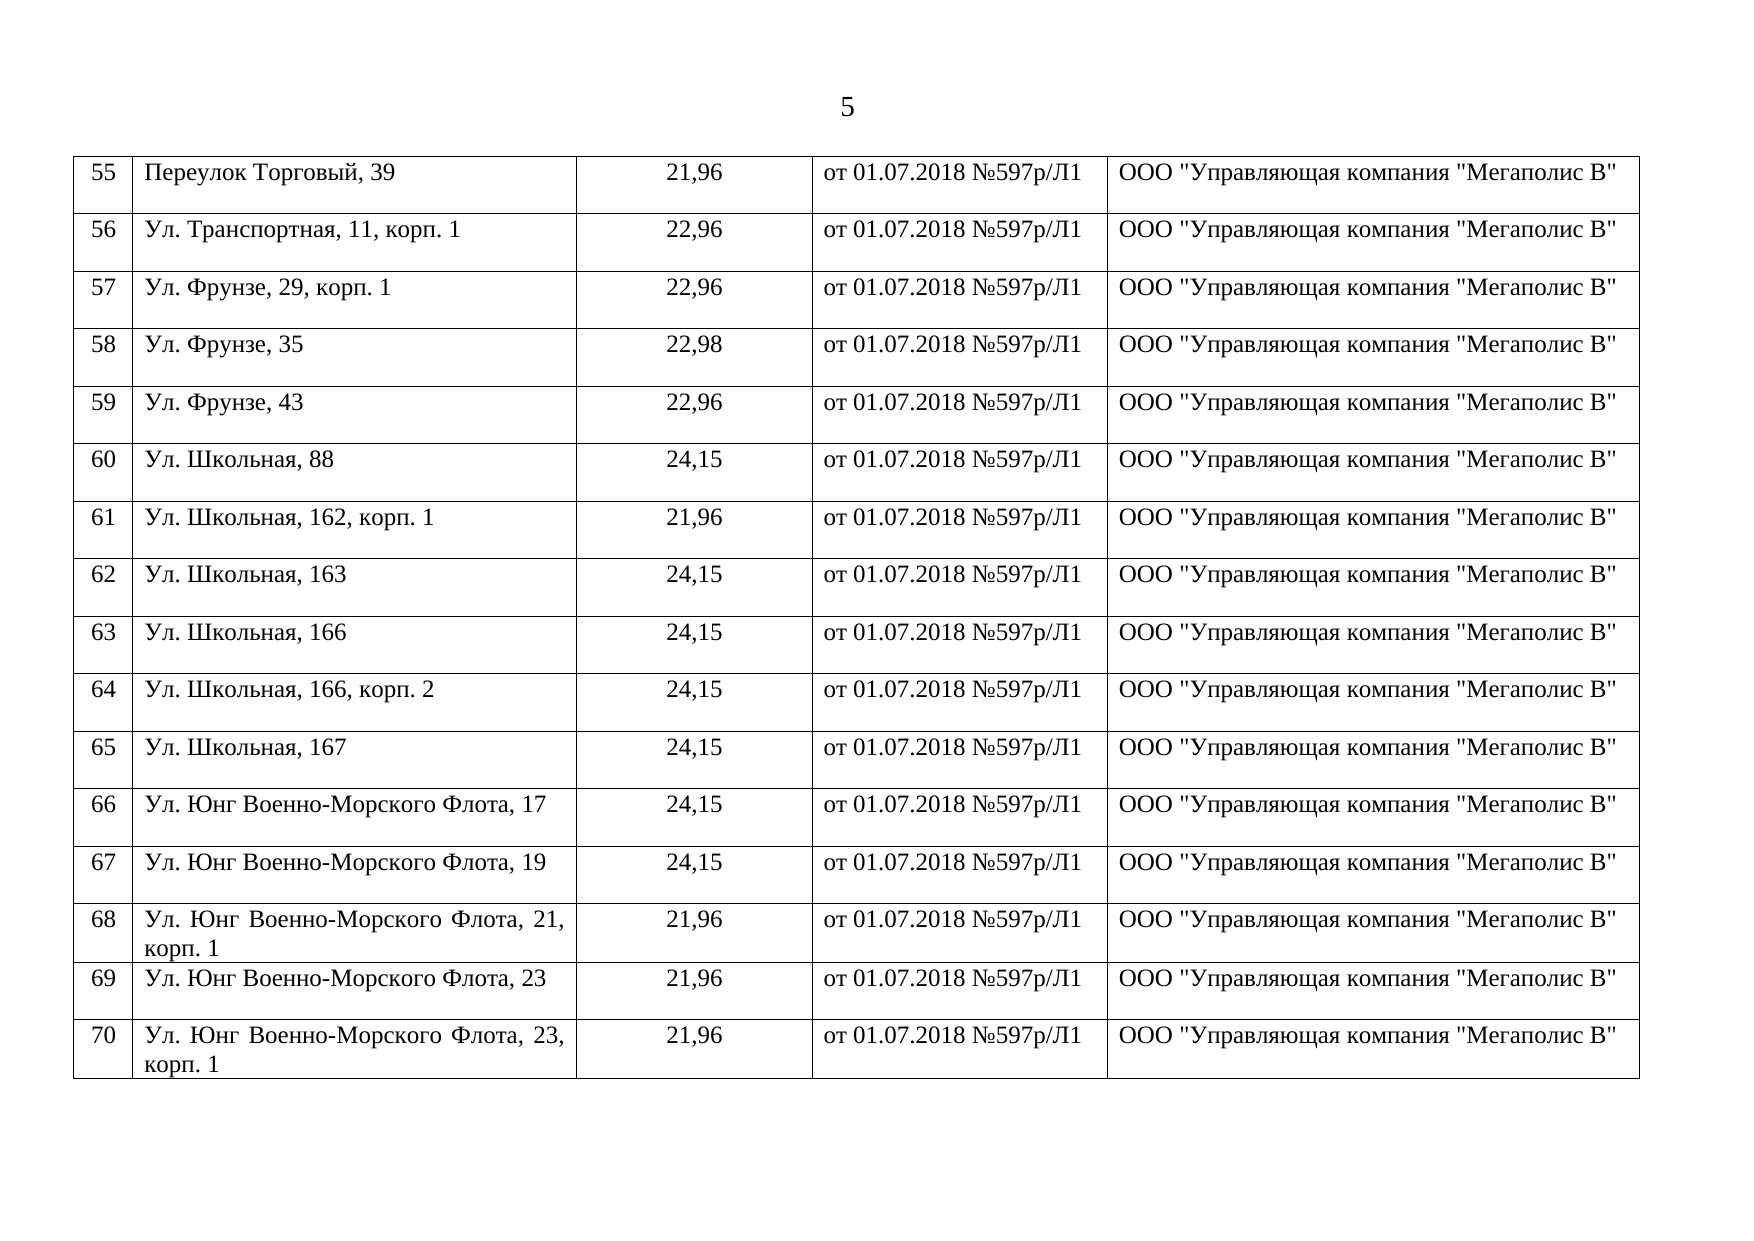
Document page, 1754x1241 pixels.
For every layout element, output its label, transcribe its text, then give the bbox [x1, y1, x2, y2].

table_cell 22,96 [577, 272, 812, 328]
table_cell 24,15 [577, 847, 812, 903]
table_cell 22,96 [577, 387, 812, 443]
table_cell ООО "Управляющая компания "Мегаполис В" [1108, 444, 1639, 501]
table_cell от 01.07.2018 №597р/Л1 [813, 674, 1107, 731]
table_cell ООО "Управляющая компания "Мегаполис В" [1108, 387, 1639, 443]
table_cell 60 [74, 444, 132, 501]
table_cell 64 [74, 674, 132, 731]
table_cell от 01.07.2018 №597р/Л1 [813, 789, 1107, 846]
table_cell от 01.07.2018 №597р/Л1 [813, 904, 1107, 962]
table_header 21,96 [577, 157, 812, 213]
table_cell 22,96 [577, 214, 812, 271]
table_cell от 01.07.2018 №597р/Л1 [813, 444, 1107, 501]
table_cell от 01.07.2018 №597р/Л1 [813, 963, 1107, 1019]
table_cell Ул. Фрунзе, 43 [133, 387, 576, 443]
table_cell ООО "Управляющая компания "Мегаполис В" [1108, 789, 1639, 846]
table_cell 69 [74, 963, 132, 1019]
table_cell 24,15 [577, 617, 812, 673]
table_cell 24,15 [577, 444, 812, 501]
table_cell 66 [74, 789, 132, 846]
table_cell Ул. Школьная, 163 [133, 559, 576, 616]
table_cell ООО "Управляющая компания "Мегаполис В" [1108, 329, 1639, 386]
table_cell ООО "Управляющая компания "Мегаполис В" [1108, 904, 1639, 962]
table_cell 24,15 [577, 559, 812, 616]
table_header от 01.07.2018 №597р/Л1 [813, 157, 1107, 213]
table_cell 65 [74, 732, 132, 788]
table_cell ООО "Управляющая компания "Мегаполис В" [1108, 617, 1639, 673]
table_cell от 01.07.2018 №597р/Л1 [813, 847, 1107, 903]
table_cell Ул. Юнг Военно-Морского Флота, 17 [133, 789, 576, 846]
table_cell ООО "Управляющая компания "Мегаполис В" [1108, 732, 1639, 788]
table_cell 70 [74, 1020, 132, 1078]
table_cell Ул. Фрунзе, 35 [133, 329, 576, 386]
table_cell ООО "Управляющая компания "Мегаполис В" [1108, 272, 1639, 328]
table_cell 61 [74, 502, 132, 558]
table_cell 57 [74, 272, 132, 328]
table_cell 59 [74, 387, 132, 443]
table_cell от 01.07.2018 №597р/Л1 [813, 1020, 1107, 1078]
table_cell 58 [74, 329, 132, 386]
table_cell 67 [74, 847, 132, 903]
table_cell от 01.07.2018 №597р/Л1 [813, 617, 1107, 673]
table_cell 24,15 [577, 674, 812, 731]
table_cell от 01.07.2018 №597р/Л1 [813, 272, 1107, 328]
table_cell Ул. Школьная, 166, корп. 2 [133, 674, 576, 731]
table_cell Ул. Фрунзе, 29, корп. 1 [133, 272, 576, 328]
table_cell 62 [74, 559, 132, 616]
table_cell 21,96 [577, 502, 812, 558]
table_cell ООО "Управляющая компания "Мегаполис В" [1108, 559, 1639, 616]
table_cell от 01.07.2018 №597р/Л1 [813, 559, 1107, 616]
table_header ООО "Управляющая компания "Мегаполис В" [1108, 157, 1639, 213]
table_cell ООО "Управляющая компания "Мегаполис В" [1108, 963, 1639, 1019]
table_cell Ул. Школьная, 162, корп. 1 [133, 502, 576, 558]
table_cell ООО "Управляющая компания "Мегаполис В" [1108, 674, 1639, 731]
table_cell от 01.07.2018 №597р/Л1 [813, 732, 1107, 788]
text 5 [59, 89, 1636, 122]
table_cell от 01.07.2018 №597р/Л1 [813, 387, 1107, 443]
table_cell ООО "Управляющая компания "Мегаполис В" [1108, 214, 1639, 271]
table_cell Ул. Юнг Военно-Морского Флота, 19 [133, 847, 576, 903]
table_cell от 01.07.2018 №597р/Л1 [813, 329, 1107, 386]
table_cell 21,96 [577, 1020, 812, 1078]
table_cell Ул. Школьная, 166 [133, 617, 576, 673]
table_cell ООО "Управляющая компания "Мегаполис В" [1108, 847, 1639, 903]
table_header Переулок Торговый, 39 [133, 157, 576, 213]
table_cell Ул. Юнг Военно-Морского Флота, 21, корп. 1 [133, 904, 576, 962]
table_cell от 01.07.2018 №597р/Л1 [813, 214, 1107, 271]
table_cell 24,15 [577, 789, 812, 846]
table_cell 56 [74, 214, 132, 271]
table_cell Ул. Транспортная, 11, корп. 1 [133, 214, 576, 271]
table_header 55 [74, 157, 132, 213]
table_cell от 01.07.2018 №597р/Л1 [813, 502, 1107, 558]
table_cell 21,96 [577, 904, 812, 962]
table_cell Ул. Юнг Военно-Морского Флота, 23, корп. 1 [133, 1020, 576, 1078]
table_cell 63 [74, 617, 132, 673]
table_cell Ул. Школьная, 167 [133, 732, 576, 788]
table_cell Ул. Юнг Военно-Морского Флота, 23 [133, 963, 576, 1019]
table_cell Ул. Школьная, 88 [133, 444, 576, 501]
table_cell 21,96 [577, 963, 812, 1019]
table_cell 24,15 [577, 732, 812, 788]
table_cell 22,98 [577, 329, 812, 386]
table_cell ООО "Управляющая компания "Мегаполис В" [1108, 1020, 1639, 1078]
table_cell ООО "Управляющая компания "Мегаполис В" [1108, 502, 1639, 558]
table_cell 68 [74, 904, 132, 962]
